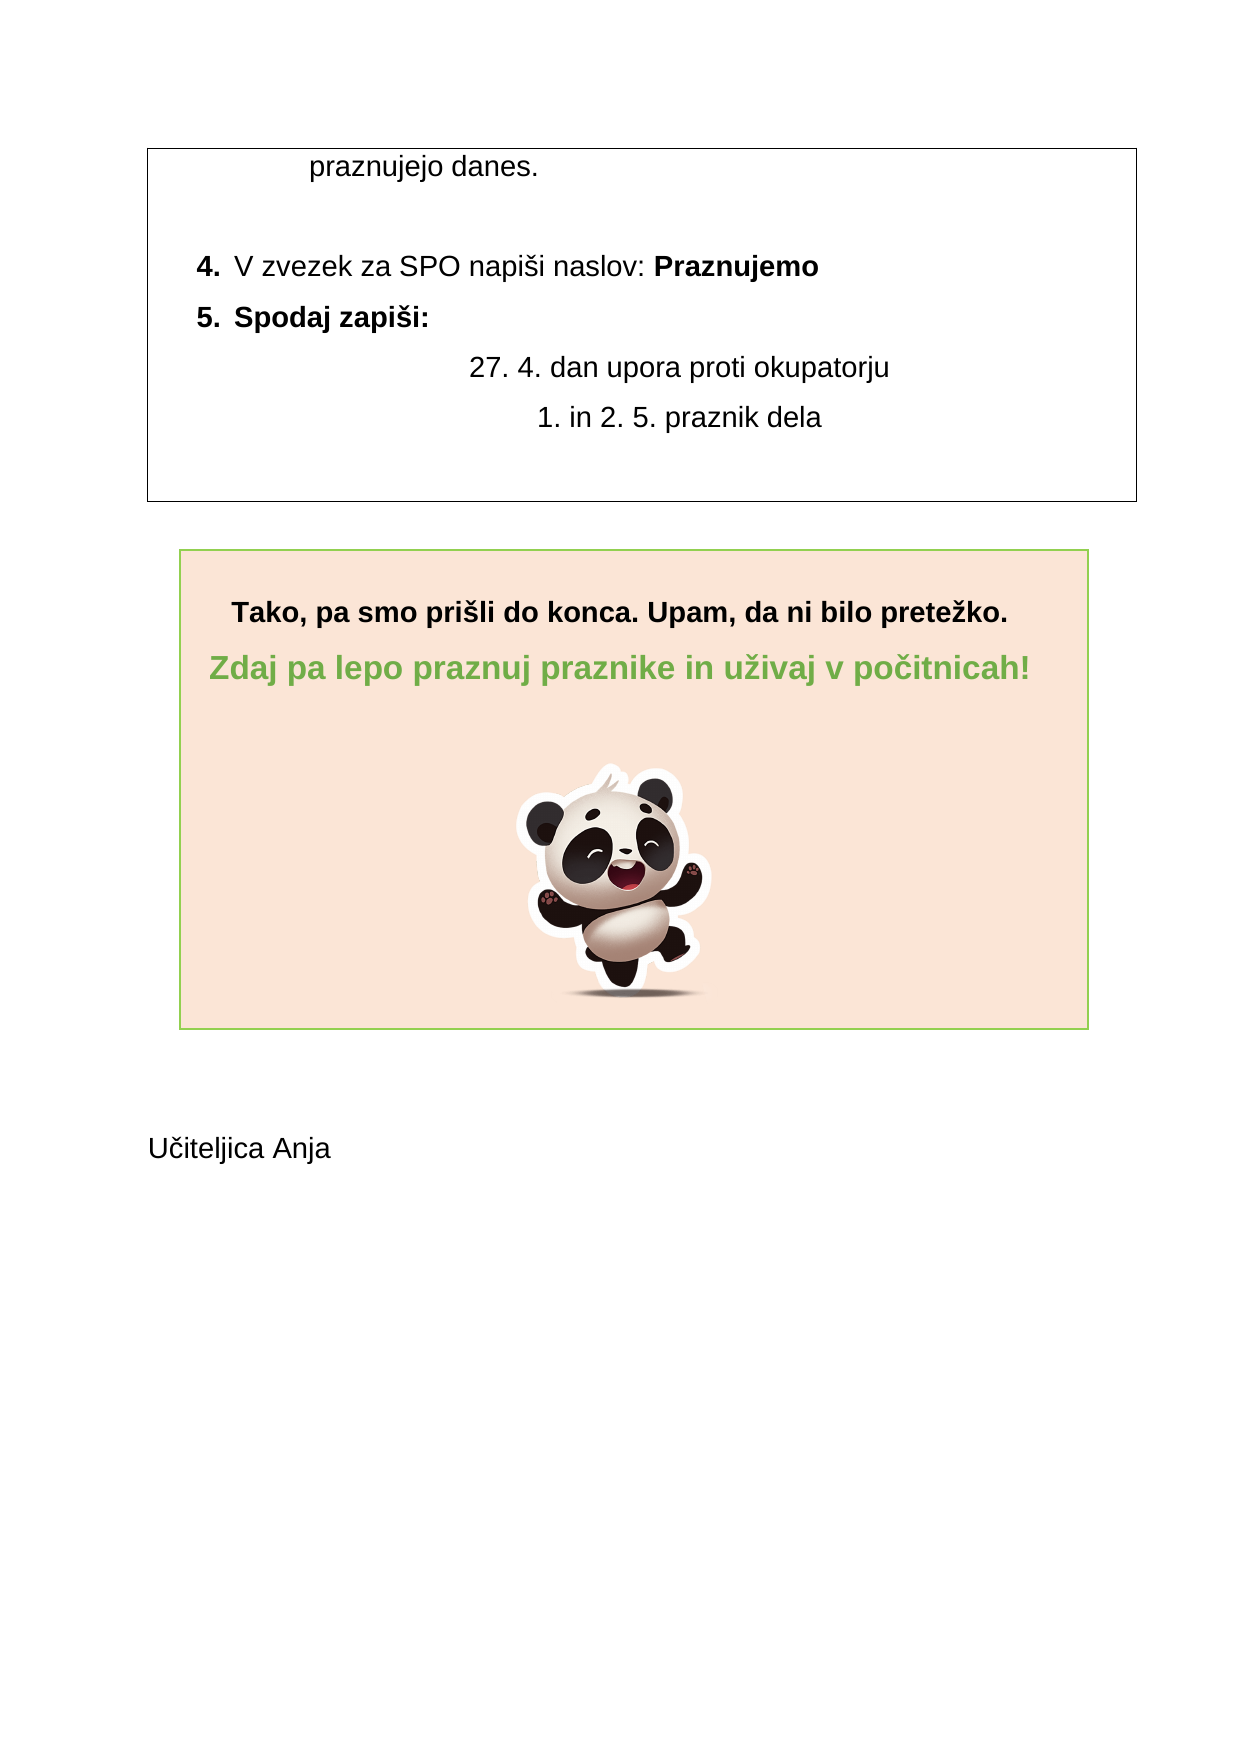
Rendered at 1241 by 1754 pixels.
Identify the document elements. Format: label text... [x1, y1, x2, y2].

text Tako, pa smo prišli do konca. Upam, da ni bilo pretežko. [148, 596, 1093, 629]
text Zdaj pa lepo praznuj praznike in uživaj v počitnicah! [148, 648, 1093, 687]
picture [487, 753, 753, 1019]
text Učiteljica Anja [148, 1132, 1093, 1165]
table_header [148, 149, 1136, 501]
